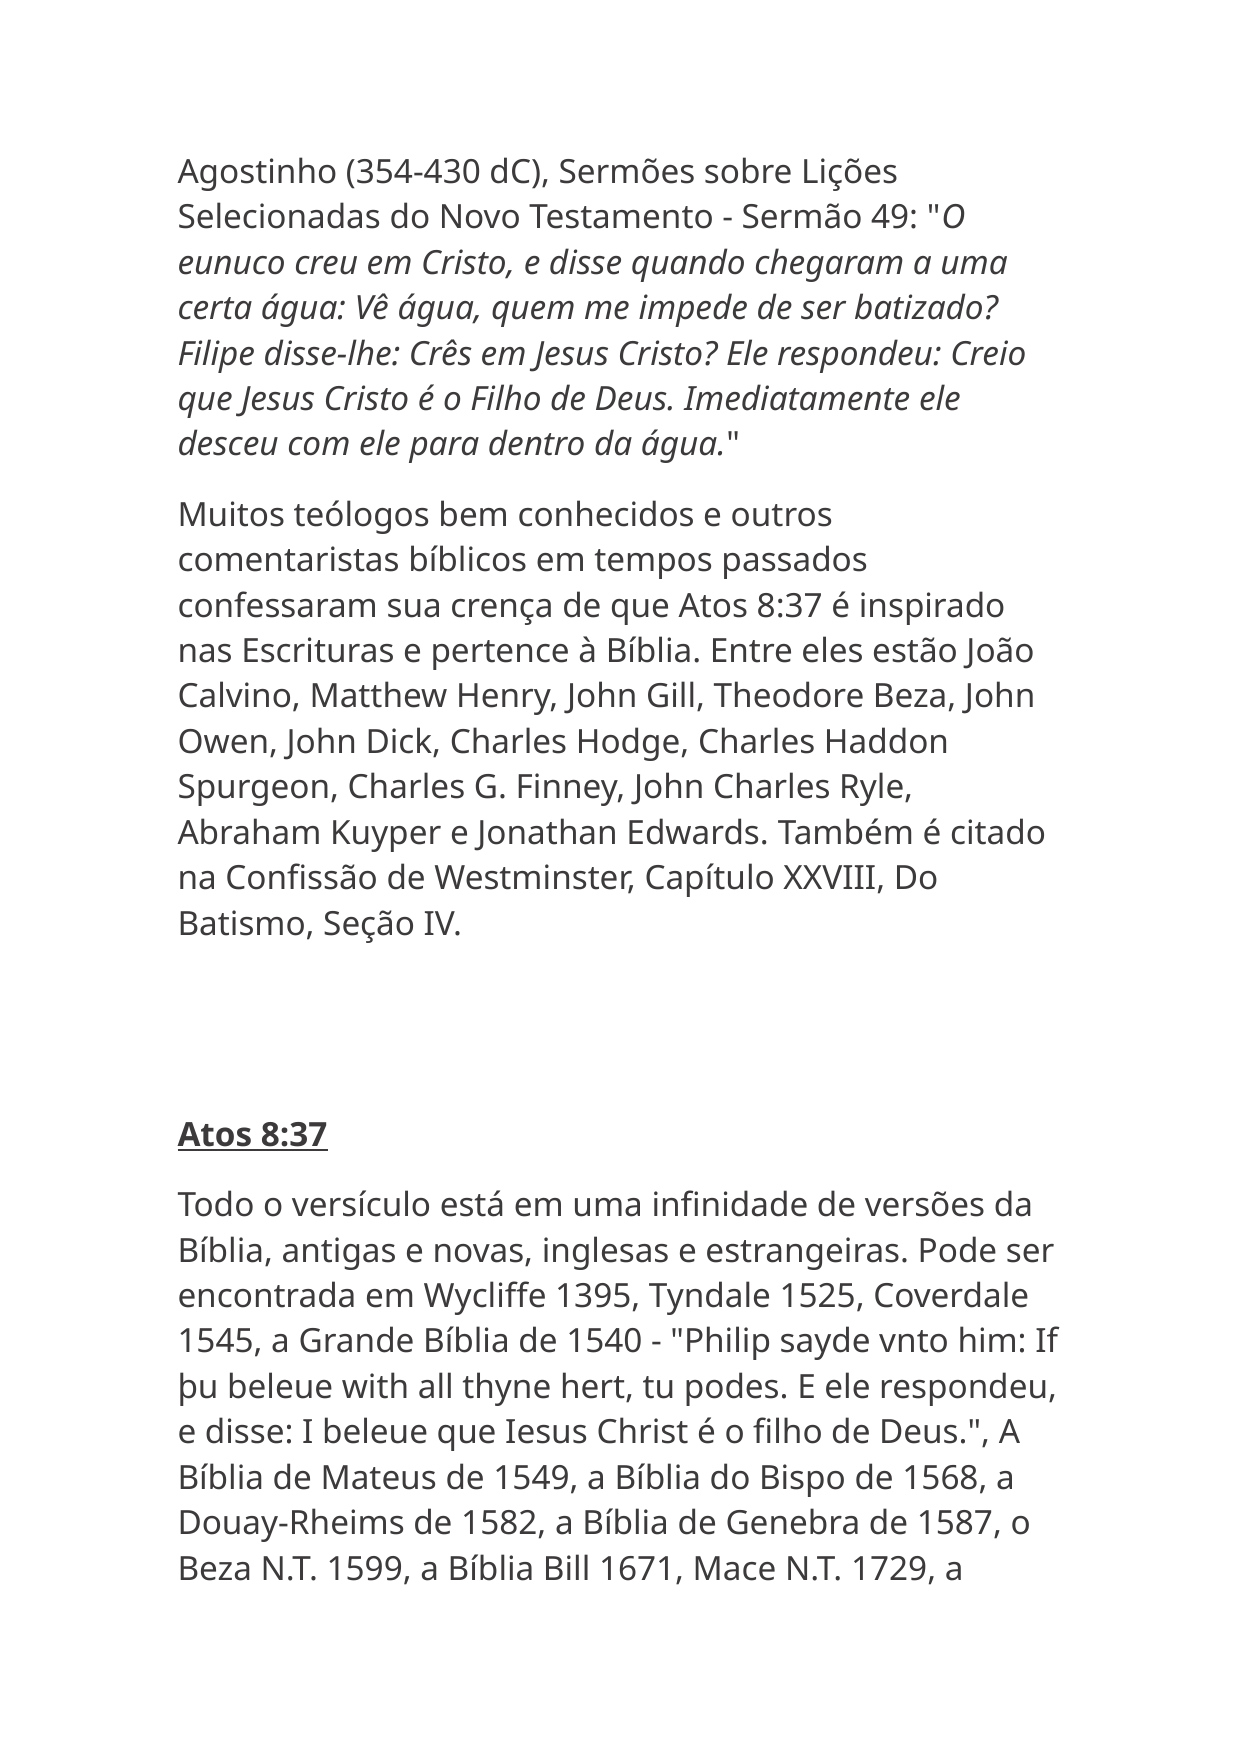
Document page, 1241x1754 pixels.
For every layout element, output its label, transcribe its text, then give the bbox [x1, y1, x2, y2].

text Muitos teólogos bem conhecidos e outros comentaristas bíblicos em tempos passados confessaram sua crença de que Atos 8:37 é inspirado nas Escrituras e pertence à Bíblia. Entre eles estão João Calvino, Matthew Henry, John Gill, Theodore Beza, John Owen, John Dick, Charles Hodge, Charles Haddon Spurgeon, Charles G. Finney, John Charles Ryle, Abraham Kuyper e Jonathan Edwards. Também é citado na Confissão de Westminster, Capítulo XXVIII, Do Batismo, Seção IV. [177, 491, 1063, 945]
text Agostinho (354-430 dC), Sermões sobre Lições Selecionadas do Novo Testamento - Sermão 49: "O eunuco creu em Cristo, e disse quando chegaram a uma certa água: Vê água, quem me impede de ser batizado? Filipe disse-lhe: Crês em Jesus Cristo? Ele respondeu: Creio que Jesus Cristo é o Filho de Deus. Imediatamente ele desceu com ele para dentro da água." [177, 148, 1063, 466]
text Atos 8:37 [177, 1111, 1063, 1156]
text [177, 1181, 1063, 1590]
